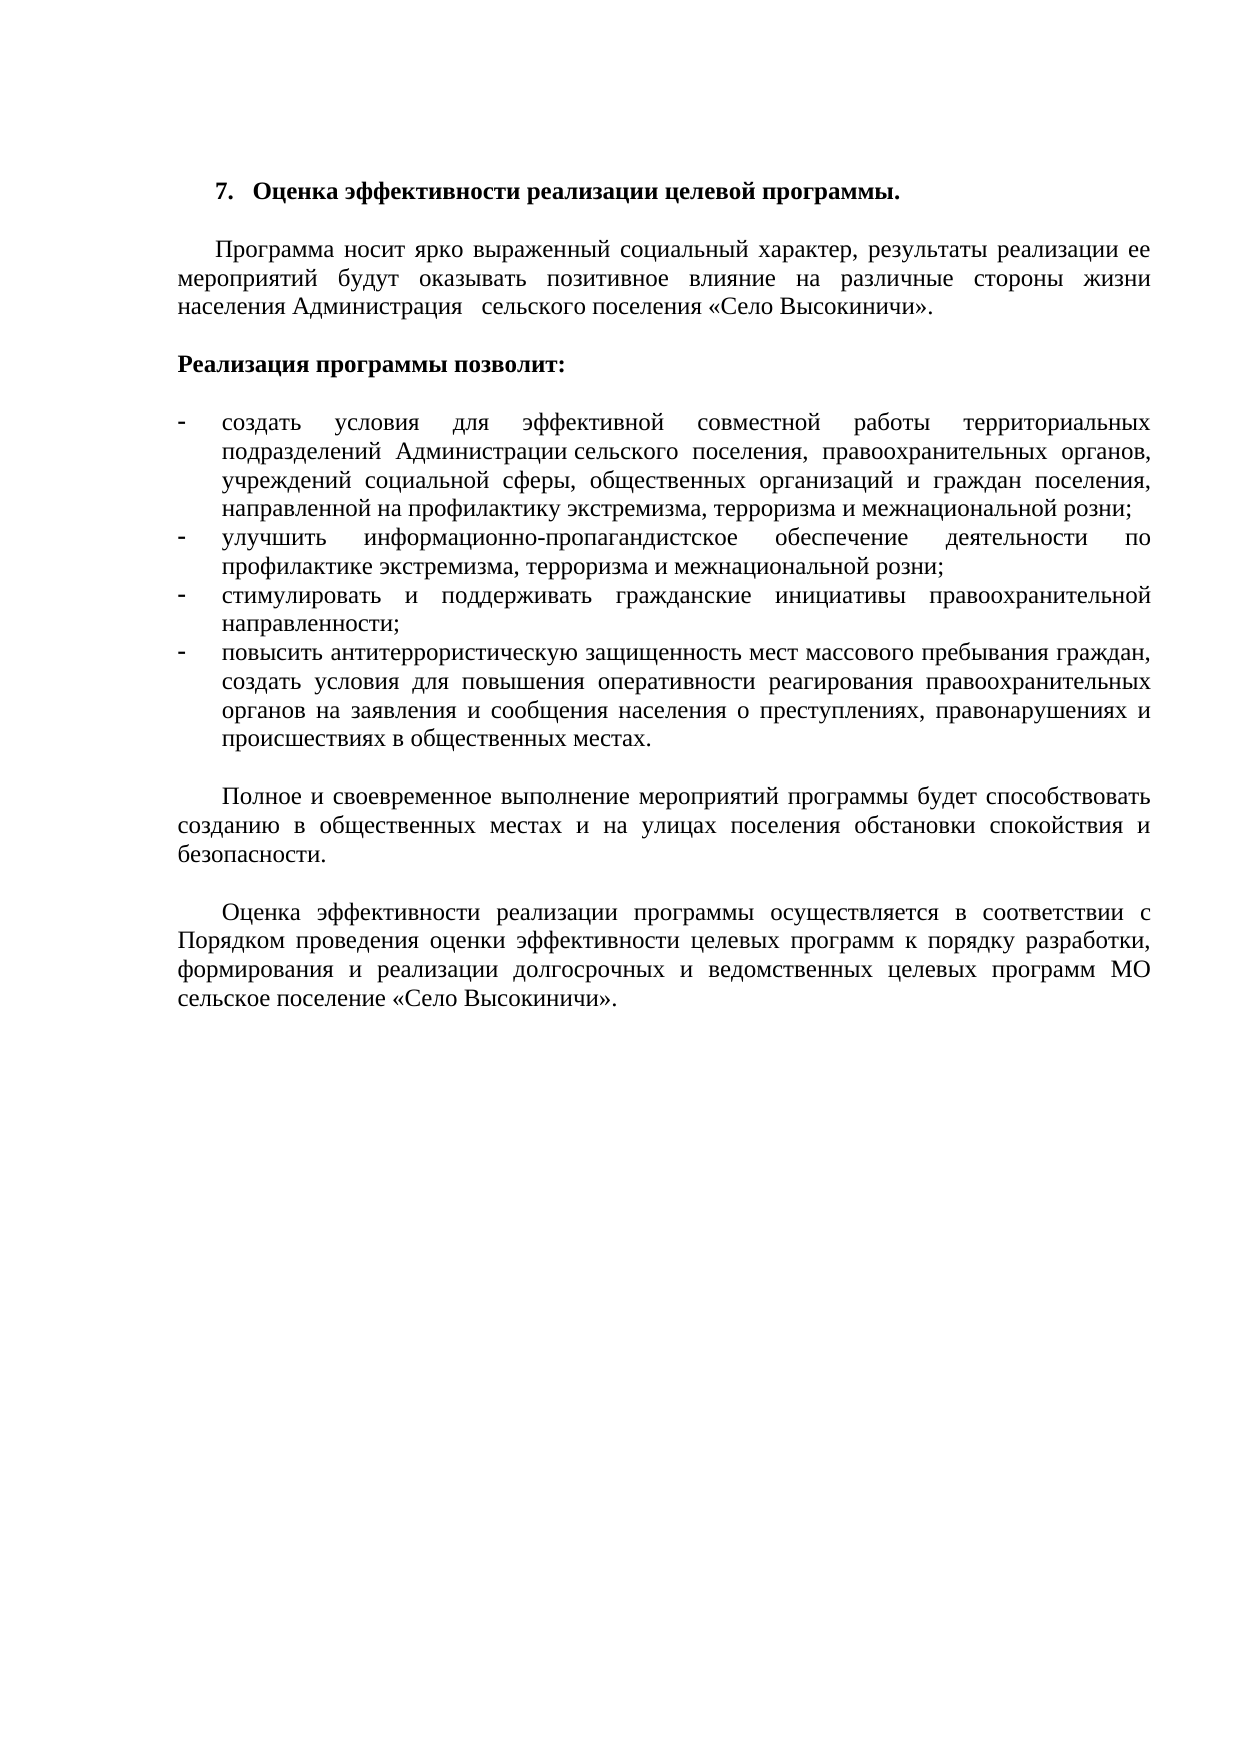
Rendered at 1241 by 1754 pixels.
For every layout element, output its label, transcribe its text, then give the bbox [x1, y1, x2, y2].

list стимулировать и поддерживать гражданские инициативы правоохранительной направленности; [177, 580, 1152, 637]
text Программа носит ярко выраженный социальный характер, результаты реализации ее мероприятий будут оказывать позитивное влияние на различные стороны жизни населения Администрация сельского поселения «Село Высокиничи». [177, 234, 1152, 320]
text Реализация программы позволит: [177, 349, 1152, 378]
text Полное и своевременное выполнение мероприятий программы будет способствовать созданию в общественных местах и на улицах поселения обстановки спокойствия и безопасности. [177, 781, 1152, 868]
text Оценка эффективности реализации программы осуществляется в соответствии с Порядком проведения оценки эффективности целевых программ к порядку разработки, формирования и реализации долгосрочных и ведомственных целевых программ МО сельское поселение «Село Высокиничи». [177, 897, 1152, 1012]
list создать условия для эффективной совместной работы территориальных подразделений Администрации сельского поселения, правоохранительных органов, учреждений социальной сферы, общественных организаций и граждан поселения, направленной на профилактику экстремизма, терроризма и межнациональной розни; [177, 407, 1152, 522]
list улучшить информационно-пропагандистское обеспечение деятельности по профилактике экстремизма, терроризма и межнациональной розни; [177, 522, 1152, 580]
list Оценка эффективности реализации целевой программы. [215, 176, 1152, 205]
list повысить антитеррористическую защищенность мест массового пребывания граждан, создать условия для повышения оперативности реагирования правоохранительных органов на заявления и сообщения населения о преступлениях, правонарушениях и происшествиях в общественных местах. [177, 637, 1152, 752]
